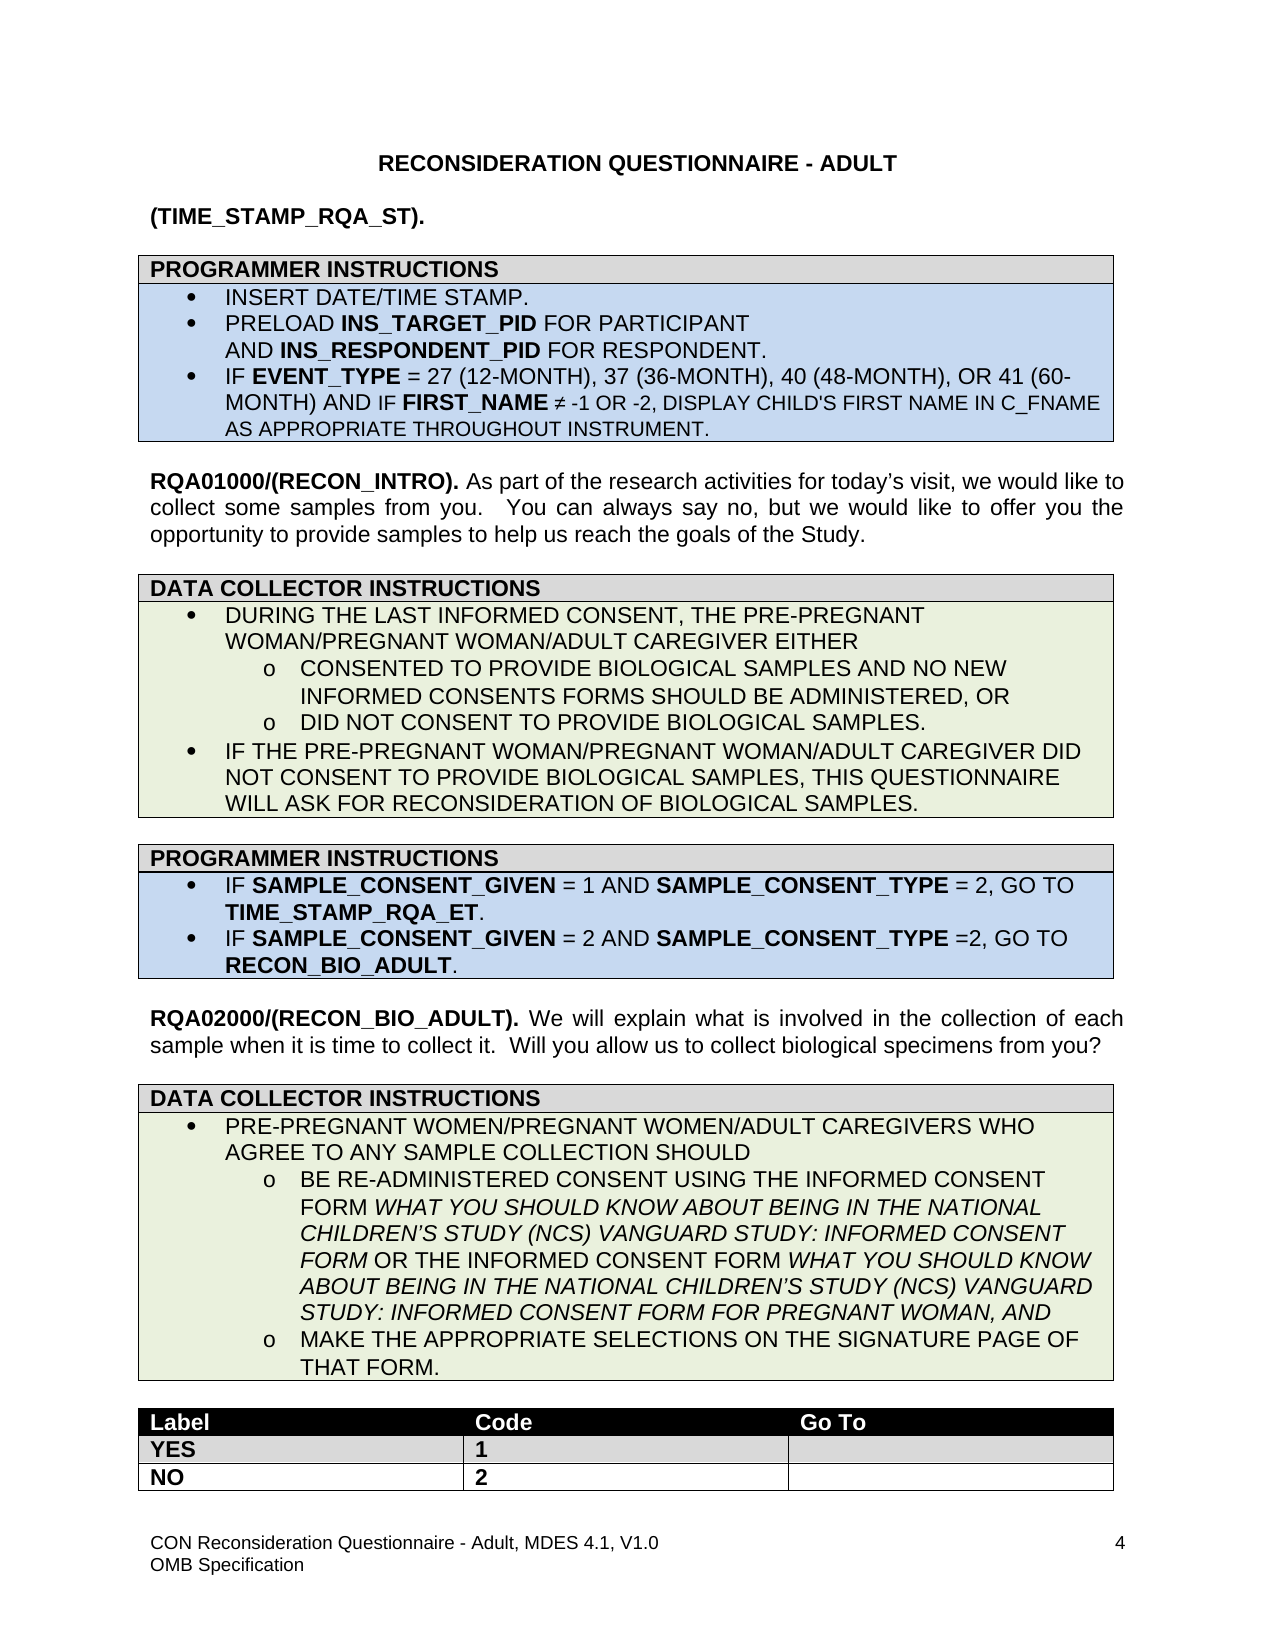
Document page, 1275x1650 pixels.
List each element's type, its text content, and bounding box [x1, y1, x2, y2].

text (TIME_STAMP_RQA_ST). [150, 203, 1125, 229]
table_cell 2 [464, 1464, 788, 1490]
table_cell YES [139, 1436, 463, 1462]
table_header PROGRAMMER INSTRUCTIONS [139, 256, 1113, 283]
table_header DATA COLLECTOR INSTRUCTIONS [139, 1085, 1113, 1112]
table_header Label [139, 1409, 463, 1435]
text RQA02000/(RECON_BIO_ADULT). We will explain what is involved in the collection of each sample when it is time to collect it. Will you allow us to collect biological specimens from you? [150, 1005, 1125, 1058]
text RQA01000/(RECON_INTRO). As part of the research activities for today’s visit, we would like to collect some samples from you. You can always say no, but we would like to offer you the opportunity to provide samples to help us reach the goals of the Study. [150, 468, 1125, 547]
table_cell 1 [464, 1436, 788, 1462]
table_header Go To [789, 1409, 1113, 1435]
table_cell [789, 1436, 1113, 1462]
text RECONSIDERATION QUESTIONNAIRE - ADULT [150, 150, 1125, 176]
table_cell [789, 1464, 1113, 1490]
table_cell PRE-PREGNANT WOMEN/PREGNANT WOMEN/ADULT CAREGIVERS WHO AGREE TO ANY SAMPLE COLLECTION SHOULD BE RE-ADMINISTERED CONSENT USING THE INFORMED CONSENT FORM WHAT YOU SHOULD KNOW ABOUT BEING IN THE NATIONAL CHILDREN’S STUDY (NCS) VANGUARD STUDY: INFORMED CONSENT FORM OR THE INFORMED CONSENT FORM WHAT YOU SHOULD KNOW ABOUT BEING IN THE NATIONAL CHILDREN’S STUDY (NCS) VANGUARD STUDY: INFORMED CONSENT FORM FOR PREGNANT WOMAN, AND MAKE THE APPROPRIATE SELECTIONS ON THE SIGNATURE PAGE OF THAT FORM. [139, 1113, 1113, 1380]
table_header DATA COLLECTOR INSTRUCTIONS [139, 575, 1113, 601]
table_cell IF SAMPLE_CONSENT_GIVEN = 1 AND SAMPLE_CONSENT_TYPE = 2, GO TO TIME_STAMP_RQA_ET. IF SAMPLE_CONSENT_GIVEN = 2 AND SAMPLE_CONSENT_TYPE =2, GO TO RECON_BIO_ADULT. [139, 873, 1113, 978]
table_header Code [464, 1409, 788, 1435]
table_cell NO [139, 1464, 463, 1490]
table_cell INSERT DATE/TIME STAMP. PRELOAD INS_TARGET_PID FOR PARTICIPANT AND INS_RESPONDENT_PID FOR RESPONDENT. IF EVENT_TYPE = 27 (12-MONTH), 37 (36-MONTH), 40 (48-MONTH), OR 41 (60-MONTH) AND IF FIRST_NAME ≠ -1 OR -2, DISPLAY CHILD'S FIRST NAME IN C_FNAME AS APPROPRIATE THROUGHOUT INSTRUMENT. [139, 284, 1113, 441]
table_header PROGRAMMER INSTRUCTIONS [139, 845, 1113, 871]
table_cell DURING THE LAST INFORMED CONSENT, THE PRE-PREGNANT WOMAN/PREGNANT WOMAN/ADULT CAREGIVER EITHER CONSENTED TO PROVIDE BIOLOGICAL SAMPLES AND NO NEW INFORMED CONSENTS FORMS SHOULD BE ADMINISTERED, OR DID NOT CONSENT TO PROVIDE BIOLOGICAL SAMPLES. IF THE PRE-PREGNANT WOMAN/PREGNANT WOMAN/ADULT CAREGIVER DID NOT CONSENT TO PROVIDE BIOLOGICAL SAMPLES, THIS QUESTIONNAIRE WILL ASK FOR RECONSIDERATION OF BIOLOGICAL SAMPLES. [139, 602, 1113, 817]
